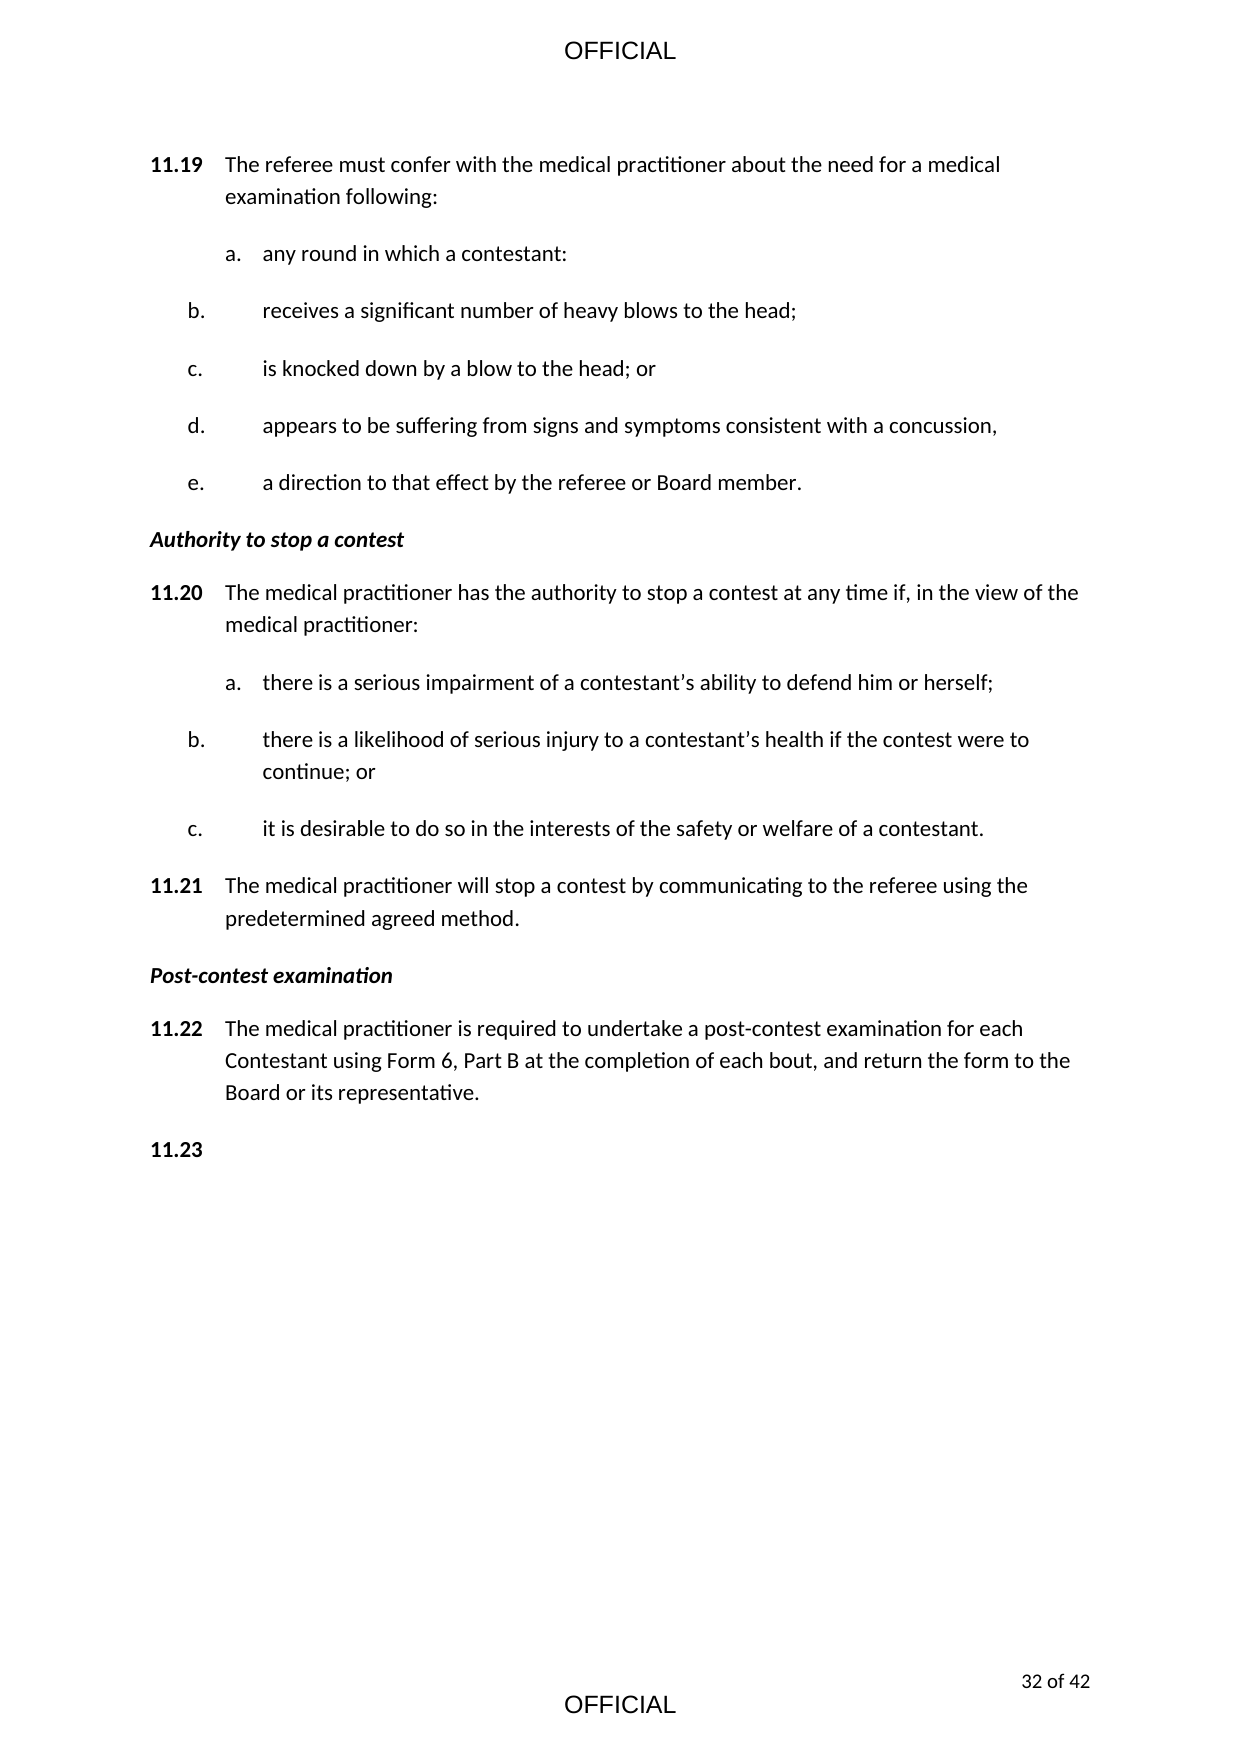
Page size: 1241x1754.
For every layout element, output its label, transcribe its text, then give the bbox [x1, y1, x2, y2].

list any round in which a contestant: [225, 239, 1090, 267]
list The medical practitioner has the authority to stop a contest at any time if, in the view of the medical practitioner: [150, 578, 1090, 638]
list The medical practitioner will stop a contest by communicating to the referee using the predetermined agreed method. [150, 871, 1090, 932]
text it is desirable to do so in the interests of the safety or welfare of a contestant. [187, 814, 1090, 842]
list The referee must confer with the medical practitioner about the need for a medical examination following: [150, 150, 1090, 210]
text Authority to stop a contest [150, 525, 1090, 553]
text appears to be suffering from signs and symptoms consistent with a concussion, [187, 411, 1090, 439]
text is knocked down by a blow to the head; or [187, 354, 1090, 382]
text a direction to that effect by the referee or Board member. [187, 468, 1090, 496]
text Post-contest examination [150, 961, 1090, 989]
text there is a likelihood of serious injury to a contestant’s health if the contest were to continue; or [187, 725, 1090, 785]
text receives a significant number of heavy blows to the head; [187, 297, 1090, 324]
list there is a serious impairment of a contestant’s ability to defend him or herself; [225, 668, 1090, 696]
list The medical practitioner is required to undertake a post-contest examination for each Contestant using Form 6, Part B at the completion of each bout, and return the form to the Board or its representative. [150, 1014, 1090, 1106]
